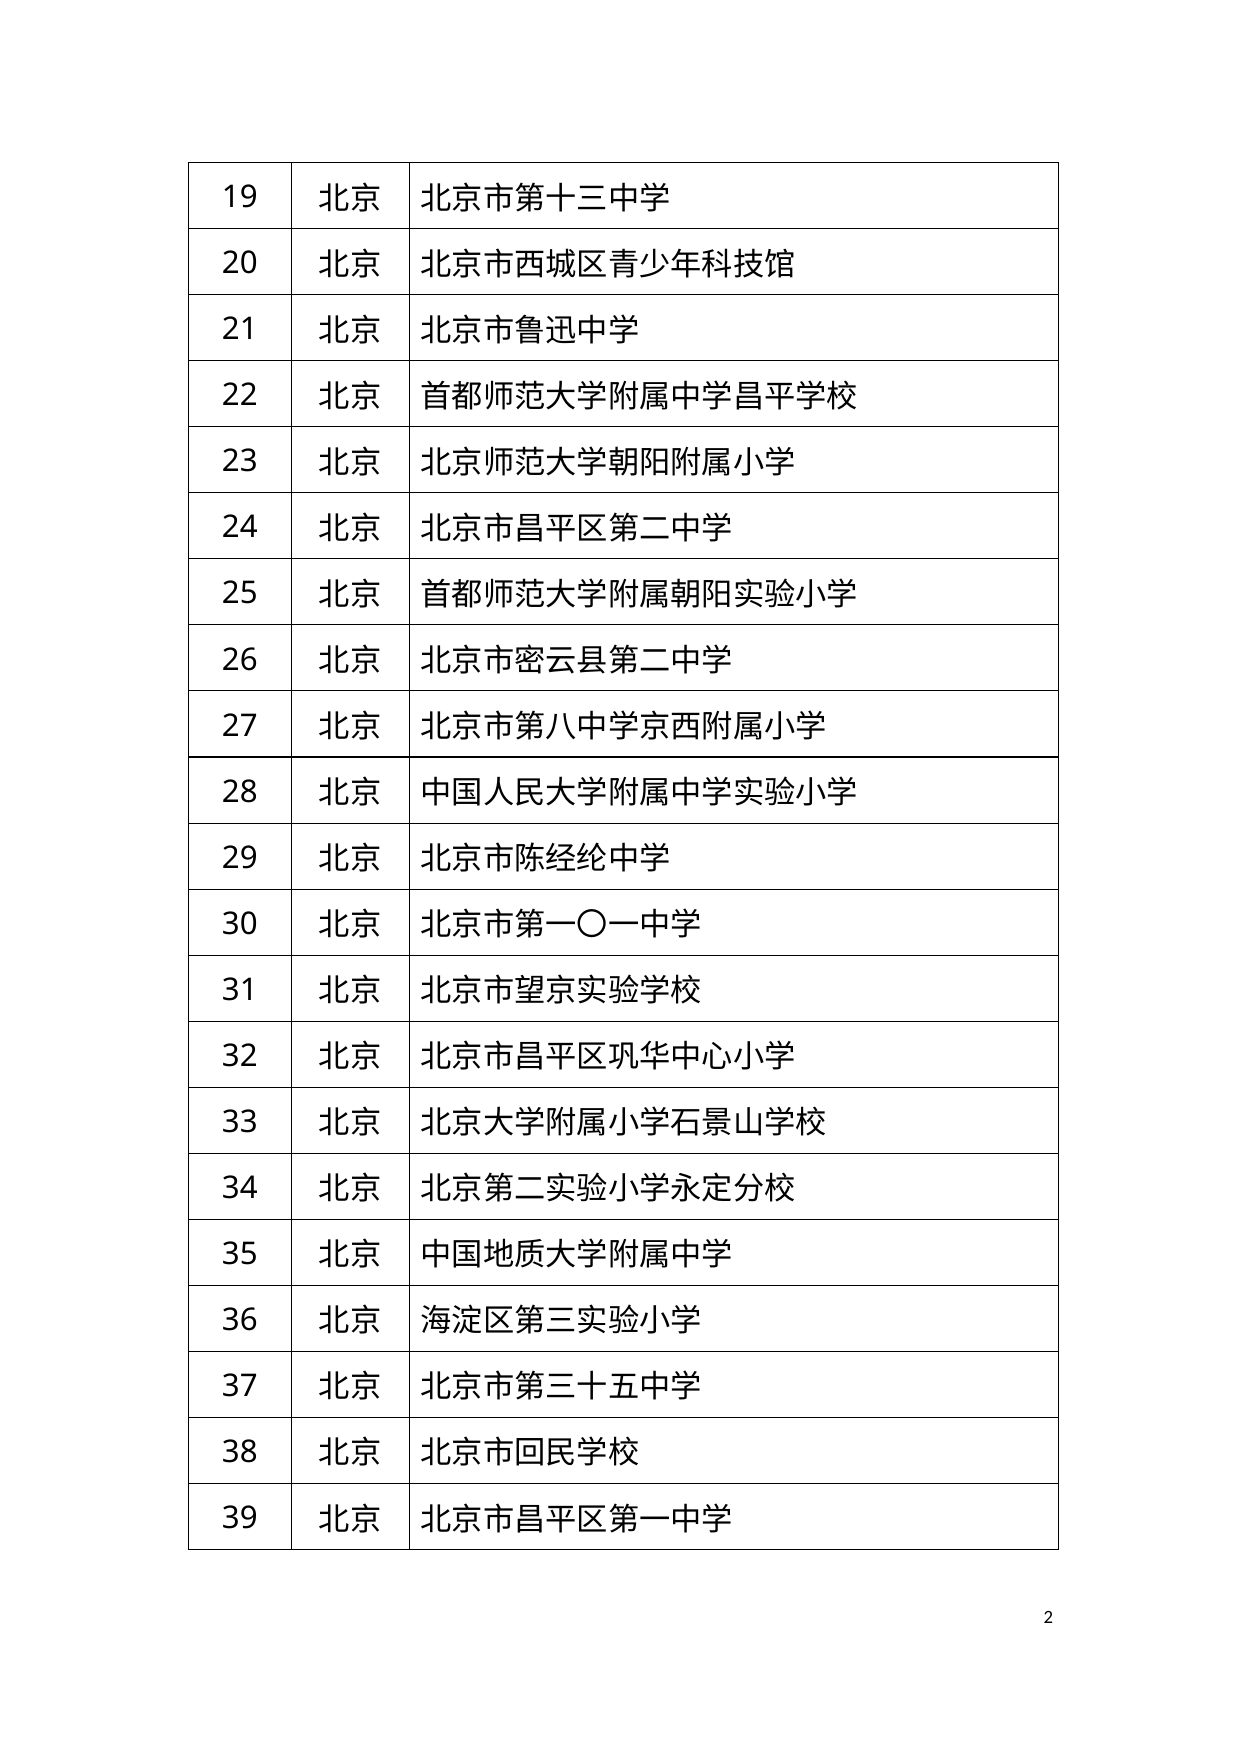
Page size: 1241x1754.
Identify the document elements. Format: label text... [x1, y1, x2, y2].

table_cell 北京师范大学朝阳附属小学 [410, 427, 1058, 492]
table_cell 中国地质大学附属中学 [410, 1220, 1058, 1285]
table_cell 北京大学附属小学石景山学校 [410, 1088, 1058, 1153]
table_cell 海淀区第三实验小学 [410, 1286, 1058, 1351]
table_cell 北京 [292, 1418, 409, 1483]
table_cell 北京市陈经纶中学 [410, 824, 1058, 888]
table_cell 20 [189, 229, 291, 294]
table_cell 北京 [292, 1484, 409, 1549]
table_cell 37 [189, 1352, 291, 1417]
table_cell 33 [189, 1088, 291, 1153]
table_cell 24 [189, 493, 291, 558]
table_cell 北京 [292, 559, 409, 624]
table_cell 北京市昌平区巩华中心小学 [410, 1022, 1058, 1087]
table_cell 北京 [292, 824, 409, 888]
table_cell 北京 [292, 1022, 409, 1087]
table_cell 北京 [292, 229, 409, 294]
table_cell 19 [189, 163, 291, 228]
table_cell 北京市昌平区第一中学 [410, 1484, 1058, 1549]
table_cell 27 [189, 691, 291, 756]
table_cell 北京市第三十五中学 [410, 1352, 1058, 1417]
table_cell 35 [189, 1220, 291, 1285]
table_cell 北京 [292, 691, 409, 756]
table_cell 北京市第十三中学 [410, 163, 1058, 228]
table_cell 北京市密云县第二中学 [410, 625, 1058, 690]
table_cell 北京 [292, 890, 409, 954]
table_cell 北京市鲁迅中学 [410, 295, 1058, 360]
table_cell 北京 [292, 1154, 409, 1219]
table_cell 22 [189, 361, 291, 426]
table_cell 北京 [292, 361, 409, 426]
table_cell 26 [189, 625, 291, 690]
table_cell 北京 [292, 295, 409, 360]
table_cell 25 [189, 559, 291, 624]
table_cell 39 [189, 1484, 291, 1549]
table_cell 首都师范大学附属朝阳实验小学 [410, 559, 1058, 624]
table_cell 北京第二实验小学永定分校 [410, 1154, 1058, 1219]
table_cell 34 [189, 1154, 291, 1219]
table_cell 北京 [292, 625, 409, 690]
table_cell 北京市第一〇一中学 [410, 890, 1058, 954]
table_cell 北京 [292, 493, 409, 558]
table_cell 北京市昌平区第二中学 [410, 493, 1058, 558]
table_cell 北京 [292, 1286, 409, 1351]
table_cell 30 [189, 890, 291, 954]
table_cell 31 [189, 956, 291, 1021]
table_cell 29 [189, 824, 291, 888]
table_cell 北京市第八中学京西附属小学 [410, 691, 1058, 756]
table_cell 36 [189, 1286, 291, 1351]
table_cell 北京 [292, 1220, 409, 1285]
table_cell 21 [189, 295, 291, 360]
table_cell 首都师范大学附属中学昌平学校 [410, 361, 1058, 426]
table_cell 北京市回民学校 [410, 1418, 1058, 1483]
table_cell 北京 [292, 427, 409, 492]
table_cell 北京 [292, 956, 409, 1021]
table_cell 北京 [292, 1352, 409, 1417]
table_cell 中国人民大学附属中学实验小学 [410, 758, 1058, 822]
table_cell 北京 [292, 758, 409, 822]
table_cell 北京 [292, 163, 409, 228]
table_cell 23 [189, 427, 291, 492]
table_cell 32 [189, 1022, 291, 1087]
table_cell 北京 [292, 1088, 409, 1153]
table_cell 38 [189, 1418, 291, 1483]
table_cell 28 [189, 758, 291, 822]
table_cell 北京市望京实验学校 [410, 956, 1058, 1021]
table_cell 北京市西城区青少年科技馆 [410, 229, 1058, 294]
